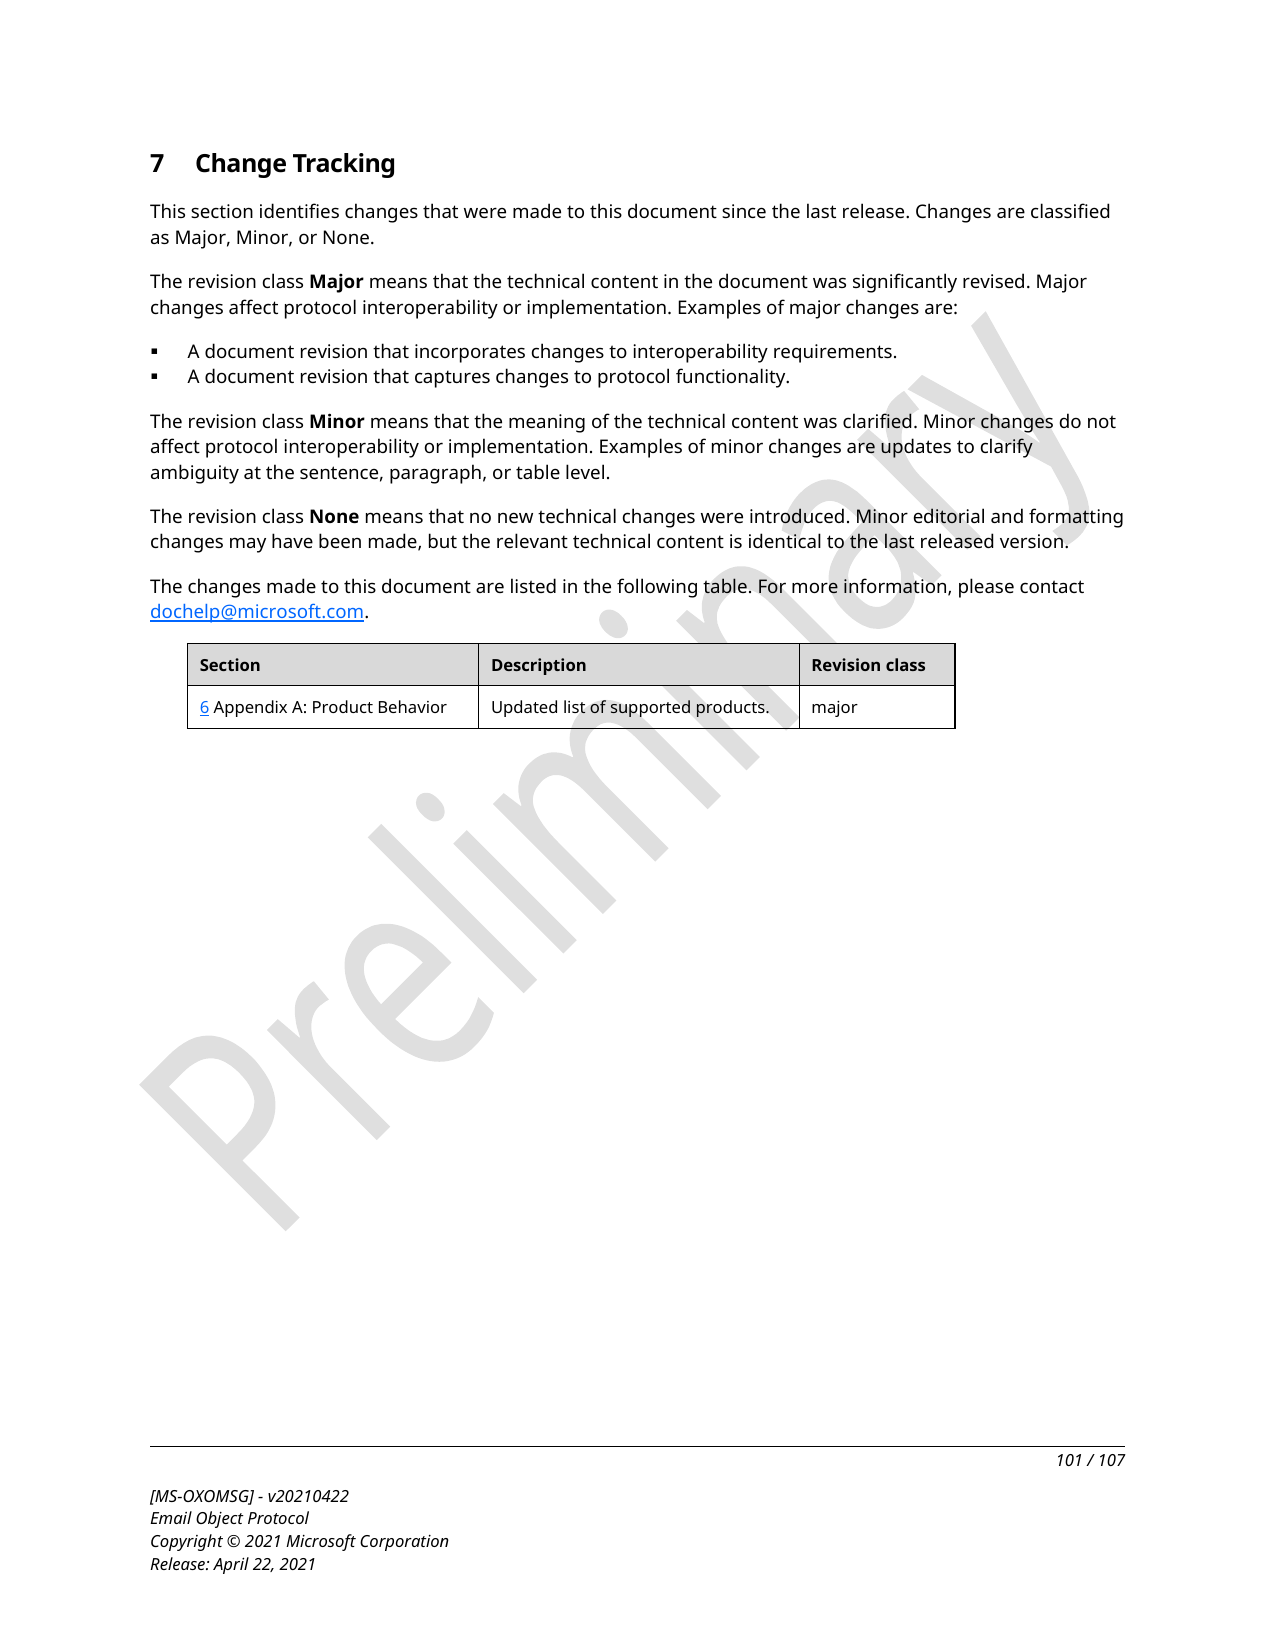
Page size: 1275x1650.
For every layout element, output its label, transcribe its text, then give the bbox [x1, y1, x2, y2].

text The revision class None means that no new technical changes were introduced. Minor editorial and formatting changes may have been made, but the relevant technical content is identical to the last released version. [150, 503, 1125, 554]
subtitle Change Tracking [150, 146, 1125, 180]
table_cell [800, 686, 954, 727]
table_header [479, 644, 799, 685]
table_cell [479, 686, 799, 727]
list A document revision that incorporates changes to interoperability requirements. [150, 338, 1125, 364]
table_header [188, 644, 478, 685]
text The revision class Major means that the technical content in the document was significantly revised. Major changes affect protocol interoperability or implementation. Examples of major changes are: [150, 268, 1125, 319]
text The revision class Minor means that the meaning of the technical content was clarified. Minor changes do not affect protocol interoperability or implementation. Examples of minor changes are updates to clarify ambiguity at the sentence, paragraph, or table level. [150, 408, 1125, 484]
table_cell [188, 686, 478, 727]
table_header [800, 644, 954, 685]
list A document revision that captures changes to protocol functionality. [150, 364, 1125, 389]
text This section identifies changes that were made to this document since the last release. Changes are classified as Major, Minor, or None. [150, 199, 1125, 250]
text The changes made to this document are listed in the following table. For more information, please contact dochelp@microsoft.com. [150, 573, 1125, 624]
